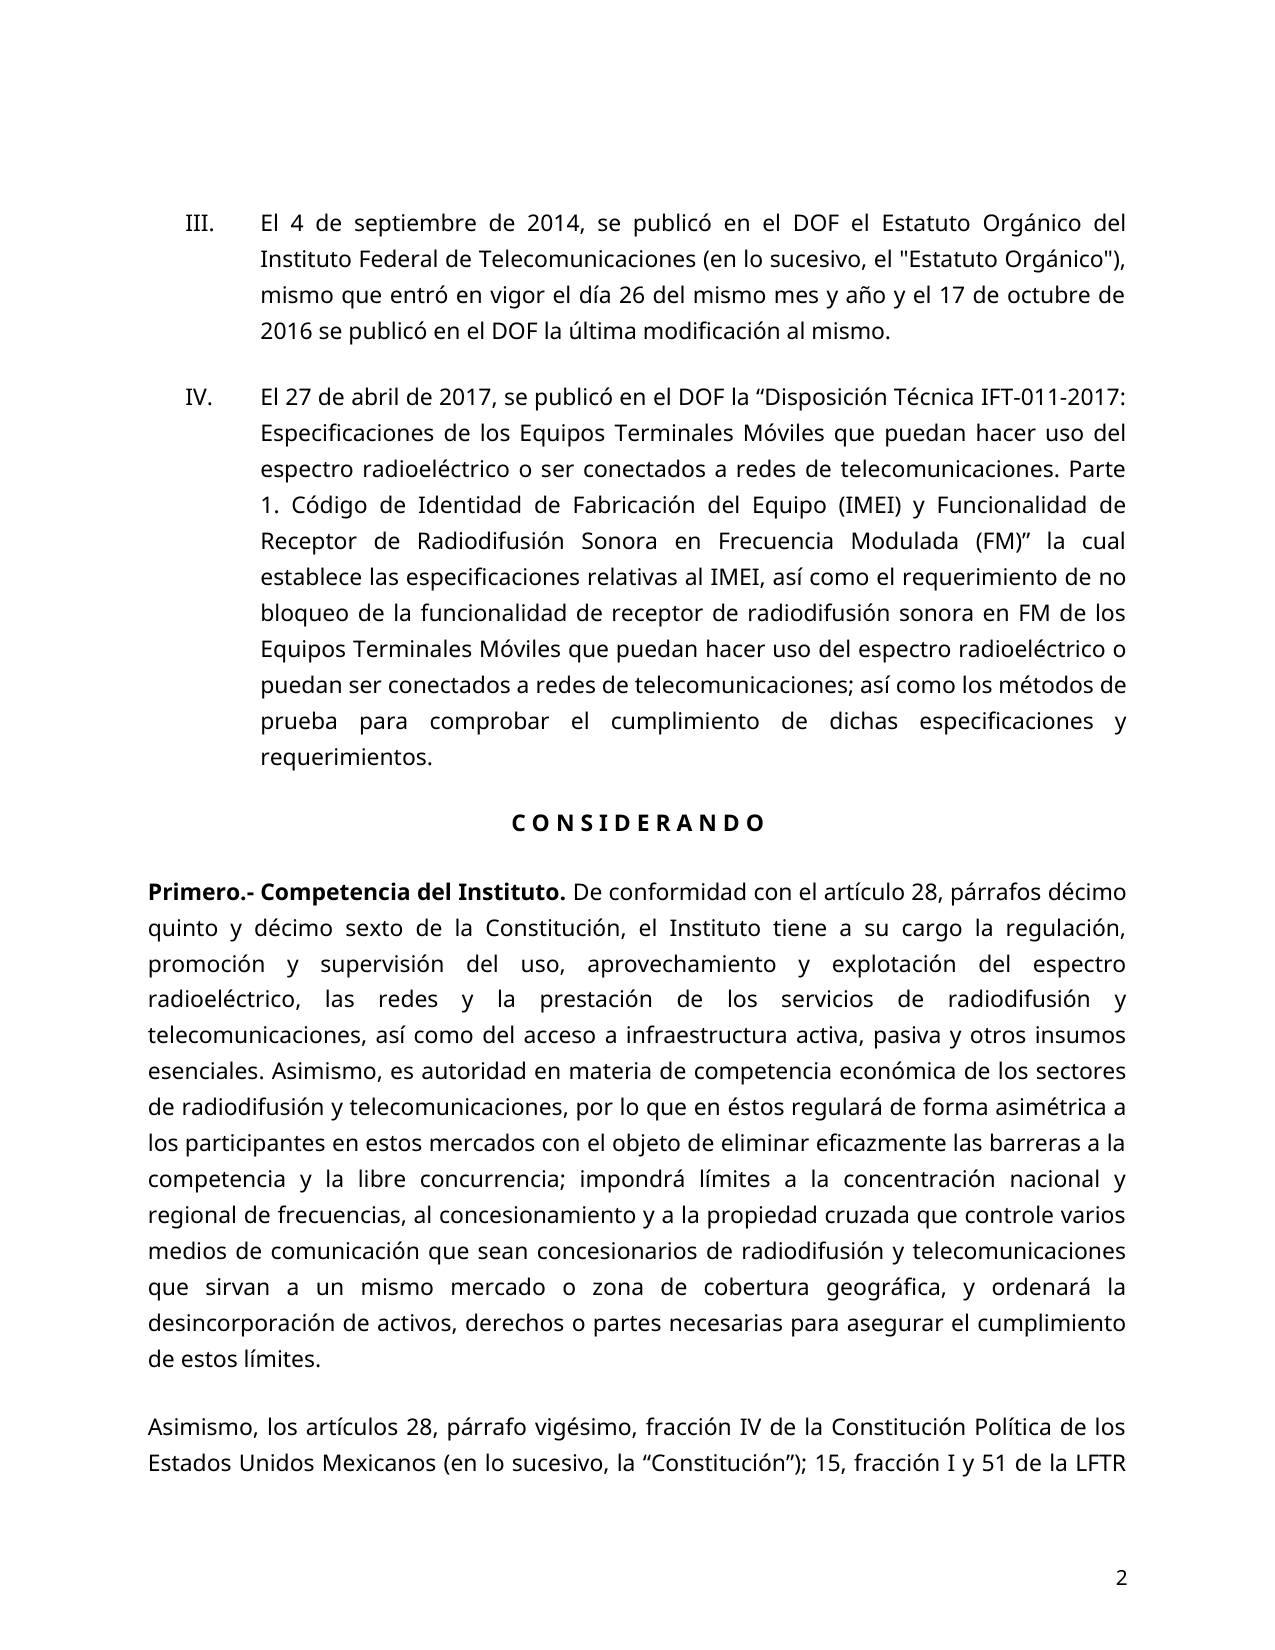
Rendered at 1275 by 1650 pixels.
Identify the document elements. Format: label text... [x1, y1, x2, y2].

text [148, 1411, 1127, 1478]
list El 27 de abril de 2017, se publicó en el DOF la “Disposición Técnica IFT-011-2017: Especificaciones de los Equipos Terminales Móviles que puedan hacer uso del espectro radioeléctrico o ser conectados a redes de telecomunicaciones. Parte 1. Código de Identidad de Fabricación del Equipo (IMEI) y Funcionalidad de Receptor de Radiodifusión Sonora en Frecuencia Modulada (FM)” la cual establece las especificaciones relativas al IMEI, así como el requerimiento de no bloqueo de la funcionalidad de receptor de radiodifusión sonora en FM de los Equipos Terminales Móviles que puedan hacer uso del espectro radioeléctrico o puedan ser conectados a redes de telecomunicaciones; así como los métodos de prueba para comprobar el cumplimiento de dichas especificaciones y requerimientos. [185, 381, 1127, 772]
text Primero.- Competencia del Instituto. De conformidad con el artículo 28, párrafos décimo quinto y décimo sexto de la Constitución, el Instituto tiene a su cargo la regulación, promoción y supervisión del uso, aprovechamiento y explotación del espectro radioeléctrico, las redes y la prestación de los servicios de radiodifusión y telecomunicaciones, así como del acceso a infraestructura activa, pasiva y otros insumos esenciales. Asimismo, es autoridad en materia de competencia económica de los sectores de radiodifusión y telecomunicaciones, por lo que en éstos regulará de forma asimétrica a los participantes en estos mercados con el objeto de eliminar eficazmente las barreras a la competencia y la libre concurrencia; impondrá límites a la concentración nacional y regional de frecuencias, al concesionamiento y a la propiedad cruzada que controle varios medios de comunicación que sean concesionarios de radiodifusión y telecomunicaciones que sirvan a un mismo mercado o zona de cobertura geográfica, y ordenará la desincorporación de activos, derechos o partes necesarias para asegurar el cumplimiento de estos límites. [148, 876, 1127, 1374]
text C O N S I D E R A N D O [148, 807, 1127, 838]
list El 4 de septiembre de 2014, se publicó en el DOF el Estatuto Orgánico del Instituto Federal de Telecomunicaciones (en lo sucesivo, el "Estatuto Orgánico"), mismo que entró en vigor el día 26 del mismo mes y año y el 17 de octubre de 2016 se publicó en el DOF la última modificación al mismo. [185, 207, 1127, 346]
